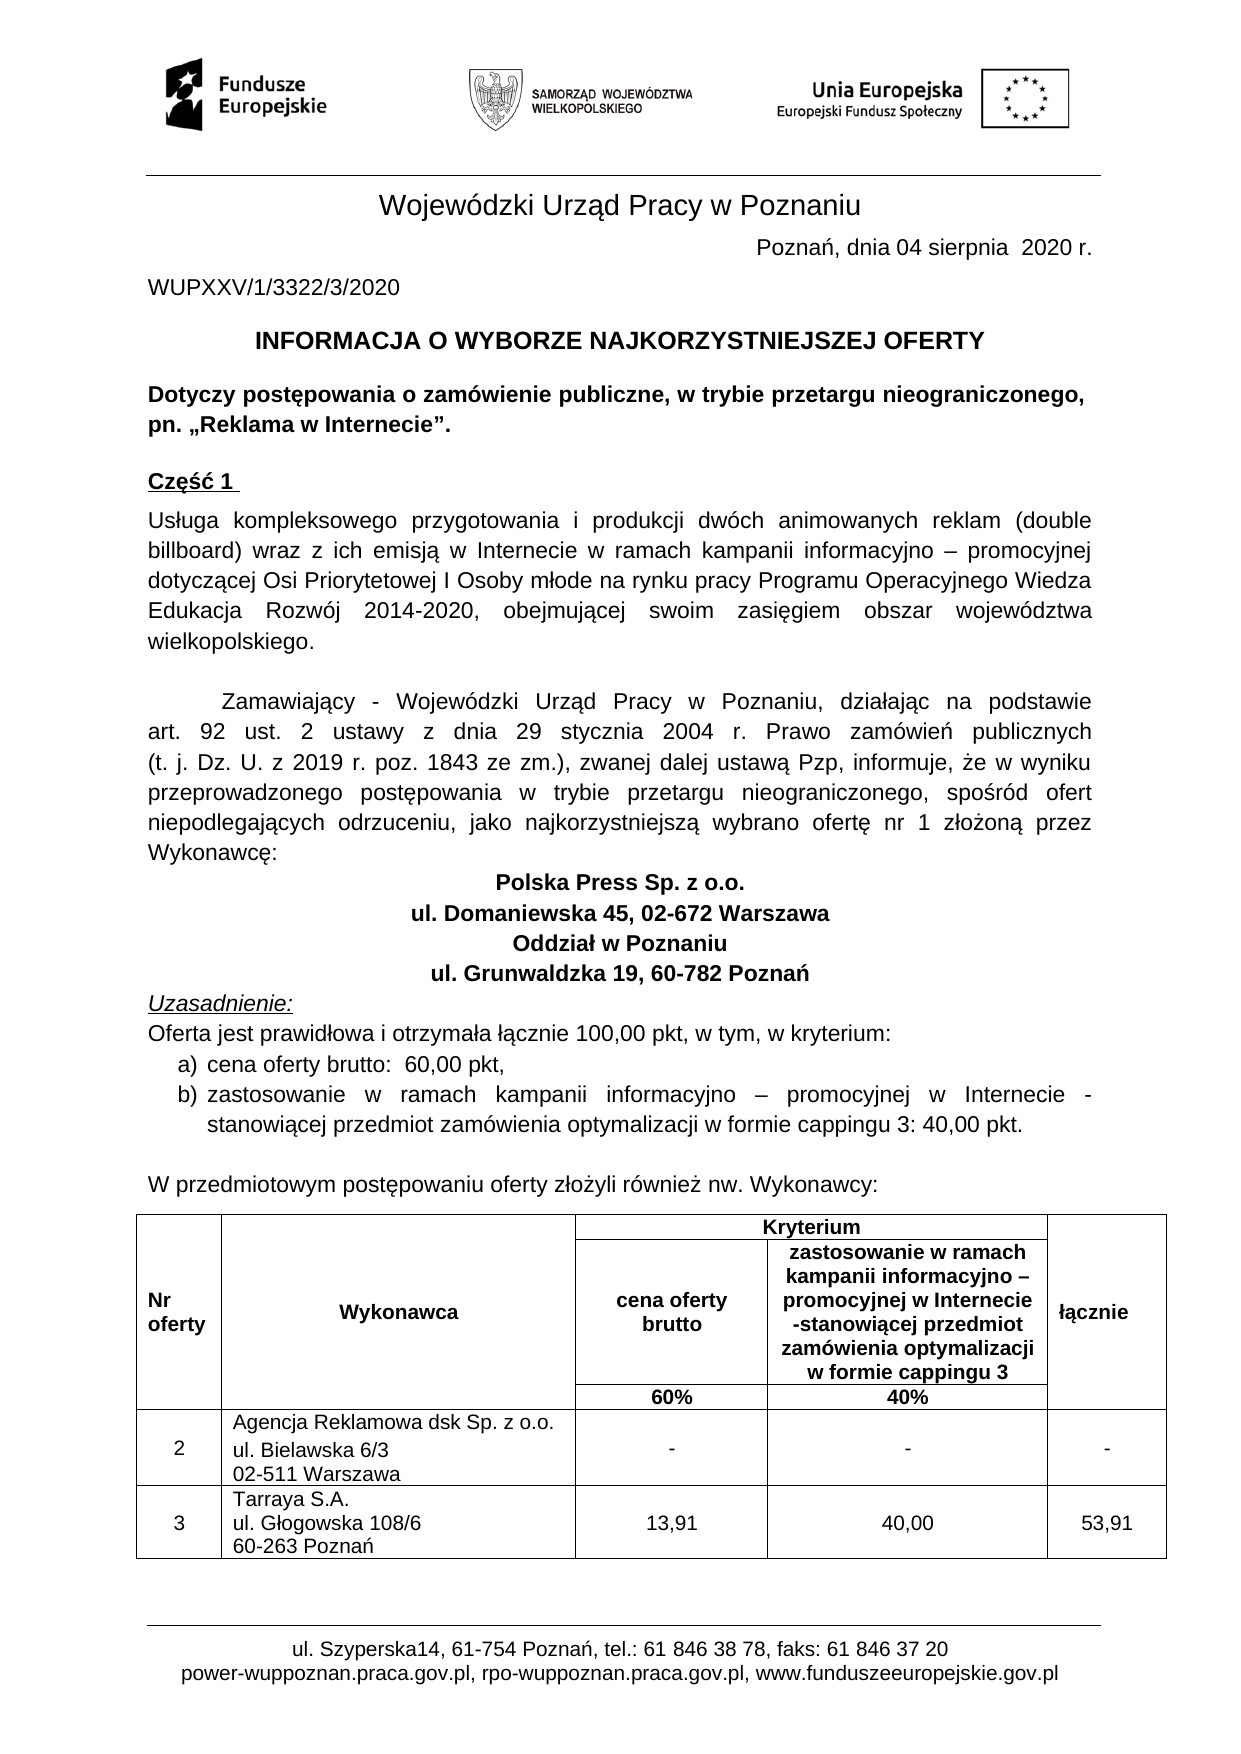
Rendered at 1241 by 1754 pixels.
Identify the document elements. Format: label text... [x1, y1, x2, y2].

text Uzasadnienie: [148, 990, 1092, 1017]
text Dotyczy postępowania o zamówienie publiczne, w trybie przetargu nieograniczonego, pn. „Reklama w Internecie”. [148, 381, 1092, 438]
list zastosowanie w ramach kampanii informacyjno – promocyjnej w Internecie -stanowiącej przedmiot zamówienia optymalizacji w formie cappingu 3: 40,00 pkt. [177, 1081, 1092, 1137]
text WUPXXV/1/3322/3/2020 [148, 273, 1092, 300]
picture [469, 69, 693, 131]
table_cell 53,91 [1048, 1486, 1166, 1558]
table_cell - [1048, 1410, 1166, 1485]
text Część 1 [148, 468, 1092, 494]
table_cell 3 [137, 1486, 221, 1558]
table_cell 40% [768, 1385, 1047, 1409]
table_cell zastosowanie w ramach kampanii informacyjno – promocyjnej w Internecie -stanowiącej przedmiot zamówienia optymalizacji w formie cappingu 3 [768, 1240, 1047, 1384]
text Polska Press Sp. z o.o. [148, 869, 1092, 896]
table_cell 60% [576, 1385, 767, 1409]
picture [757, 48, 1088, 148]
table_header Kryterium [576, 1215, 1047, 1239]
picture [147, 51, 344, 137]
table_cell - [576, 1410, 767, 1485]
table_cell - [768, 1410, 1047, 1485]
text W przedmiotowym postępowaniu oferty złożyli również nw. Wykonawcy: [148, 1171, 1092, 1198]
text Zamawiający - Wojewódzki Urząd Pracy w Poznaniu, działając na podstawie art. 92 ust. 2 ustawy z dnia 29 stycznia 2004 r. Prawo zamówień publicznych (t. j. Dz. U. z 2019 r. poz. 1843 ze zm.), zwanej dalej ustawą Pzp, informuje, że w wyniku przeprowadzonego postępowania w trybie przetargu nieograniczonego, spośród ofert niepodlegających odrzuceniu, jako najkorzystniejszą wybrano ofertę nr 1 złożoną przez Wykonawcę: [148, 688, 1092, 866]
text ul. Domaniewska 45, 02-672 Warszawa [148, 899, 1092, 926]
table_cell cena oferty brutto [576, 1240, 767, 1384]
table_cell Agencja Reklamowa dsk Sp. z o.o. ul. Bielawska 6/3 02-511 Warszawa [222, 1410, 575, 1485]
table_cell 13,91 [576, 1486, 767, 1558]
table_header Nr oferty [137, 1215, 221, 1409]
list cena oferty brutto: 60,00 pkt, [177, 1051, 1092, 1077]
text Oferta jest prawidłowa i otrzymała łącznie 100,00 pkt, w tym, w kryterium: [148, 1020, 1092, 1047]
table_header łącznie [1048, 1215, 1166, 1409]
text INFORMACJA O WYBORZE NAJKORZYSTNIEJSZEJ OFERTY [148, 326, 1092, 355]
text Poznań, dnia 04 sierpnia 2020 r. [148, 234, 1092, 260]
table_header Wykonawca [222, 1215, 575, 1409]
table_cell 2 [137, 1410, 221, 1485]
text ul. Grunwaldzka 19, 60-782 Poznań [148, 960, 1092, 986]
table_cell Tarraya S.A. ul. Głogowska 108/6 60-263 Poznań [222, 1486, 575, 1558]
text Usługa kompleksowego przygotowania i produkcji dwóch animowanych reklam (double billboard) wraz z ich emisją w Internecie w ramach kampanii informacyjno – promocyjnej dotyczącej Osi Priorytetowej I Osoby młode na rynku pracy Programu Operacyjnego Wiedza Edukacja Rozwój 2014-2020, obejmującej swoim zasięgiem obszar województwa wielkopolskiego. [148, 507, 1092, 654]
table_cell 40,00 [768, 1486, 1047, 1558]
text Oddział w Poznaniu [148, 930, 1092, 956]
